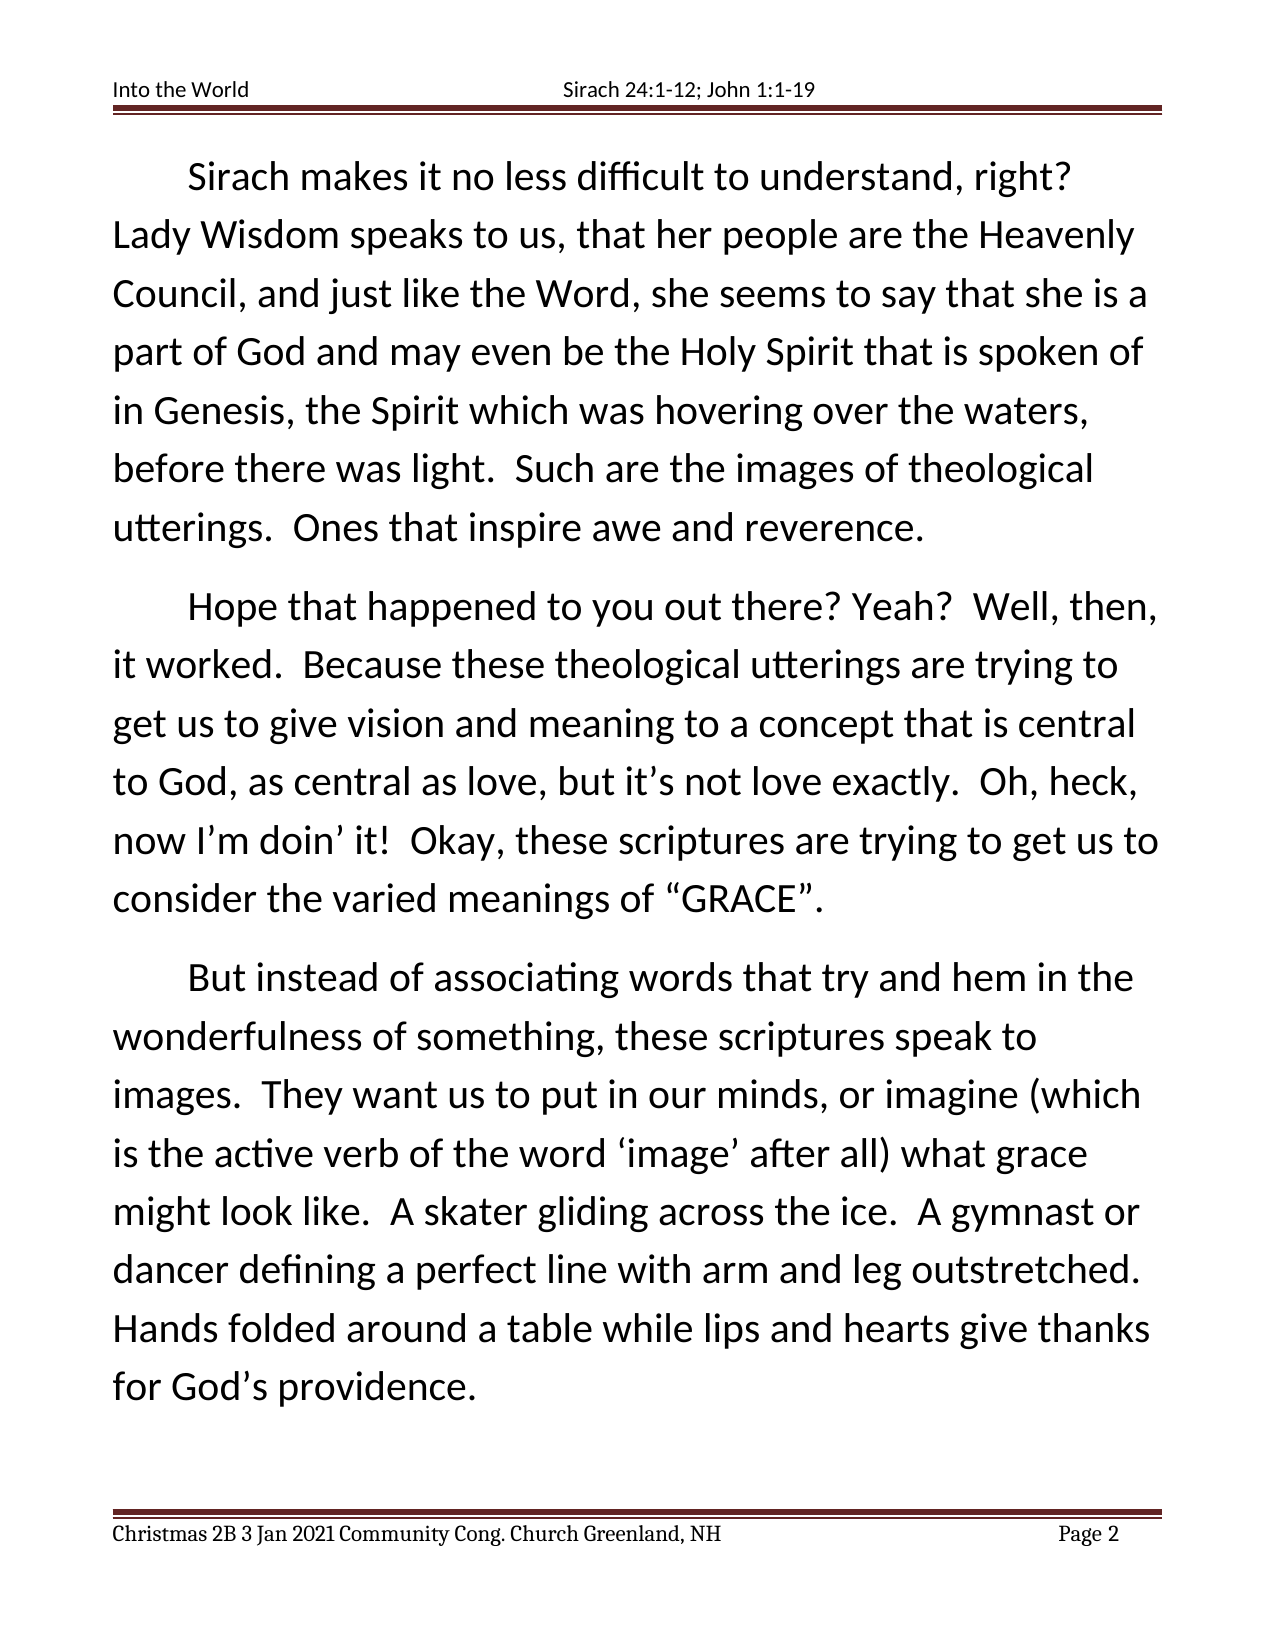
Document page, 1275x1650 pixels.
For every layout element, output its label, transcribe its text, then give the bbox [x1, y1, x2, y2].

text But instead of associating words that try and hem in the wonderfulness of something, these scriptures speak to images. They want us to put in our minds, or imagine (which is the active verb of the word ‘image’ after all) what grace might look like. A skater gliding across the ice. A gymnast or dancer defining a perfect line with arm and leg outstretched. Hands folded around a table while lips and hearts give thanks for God’s providence. [112, 951, 1162, 1411]
text Hope that happened to you out there? Yeah? Well, then, it worked. Because these theological utterings are trying to get us to give vision and meaning to a concept that is central to God, as central as love, but it’s not love exactly. Oh, heck, now I’m doin’ it! Okay, these scriptures are trying to get us to consider the varied meanings of “GRACE”. [112, 580, 1162, 923]
text Sirach makes it no less difficult to understand, right? Lady Wisdom speaks to us, that her people are the Heavenly Council, and just like the Word, she seems to say that she is a part of God and may even be the Holy Spirit that is spoken of in Genesis, the Spirit which was hovering over the waters, before there was light. Such are the images of theological utterings. Ones that inspire awe and reverence. [112, 150, 1162, 551]
